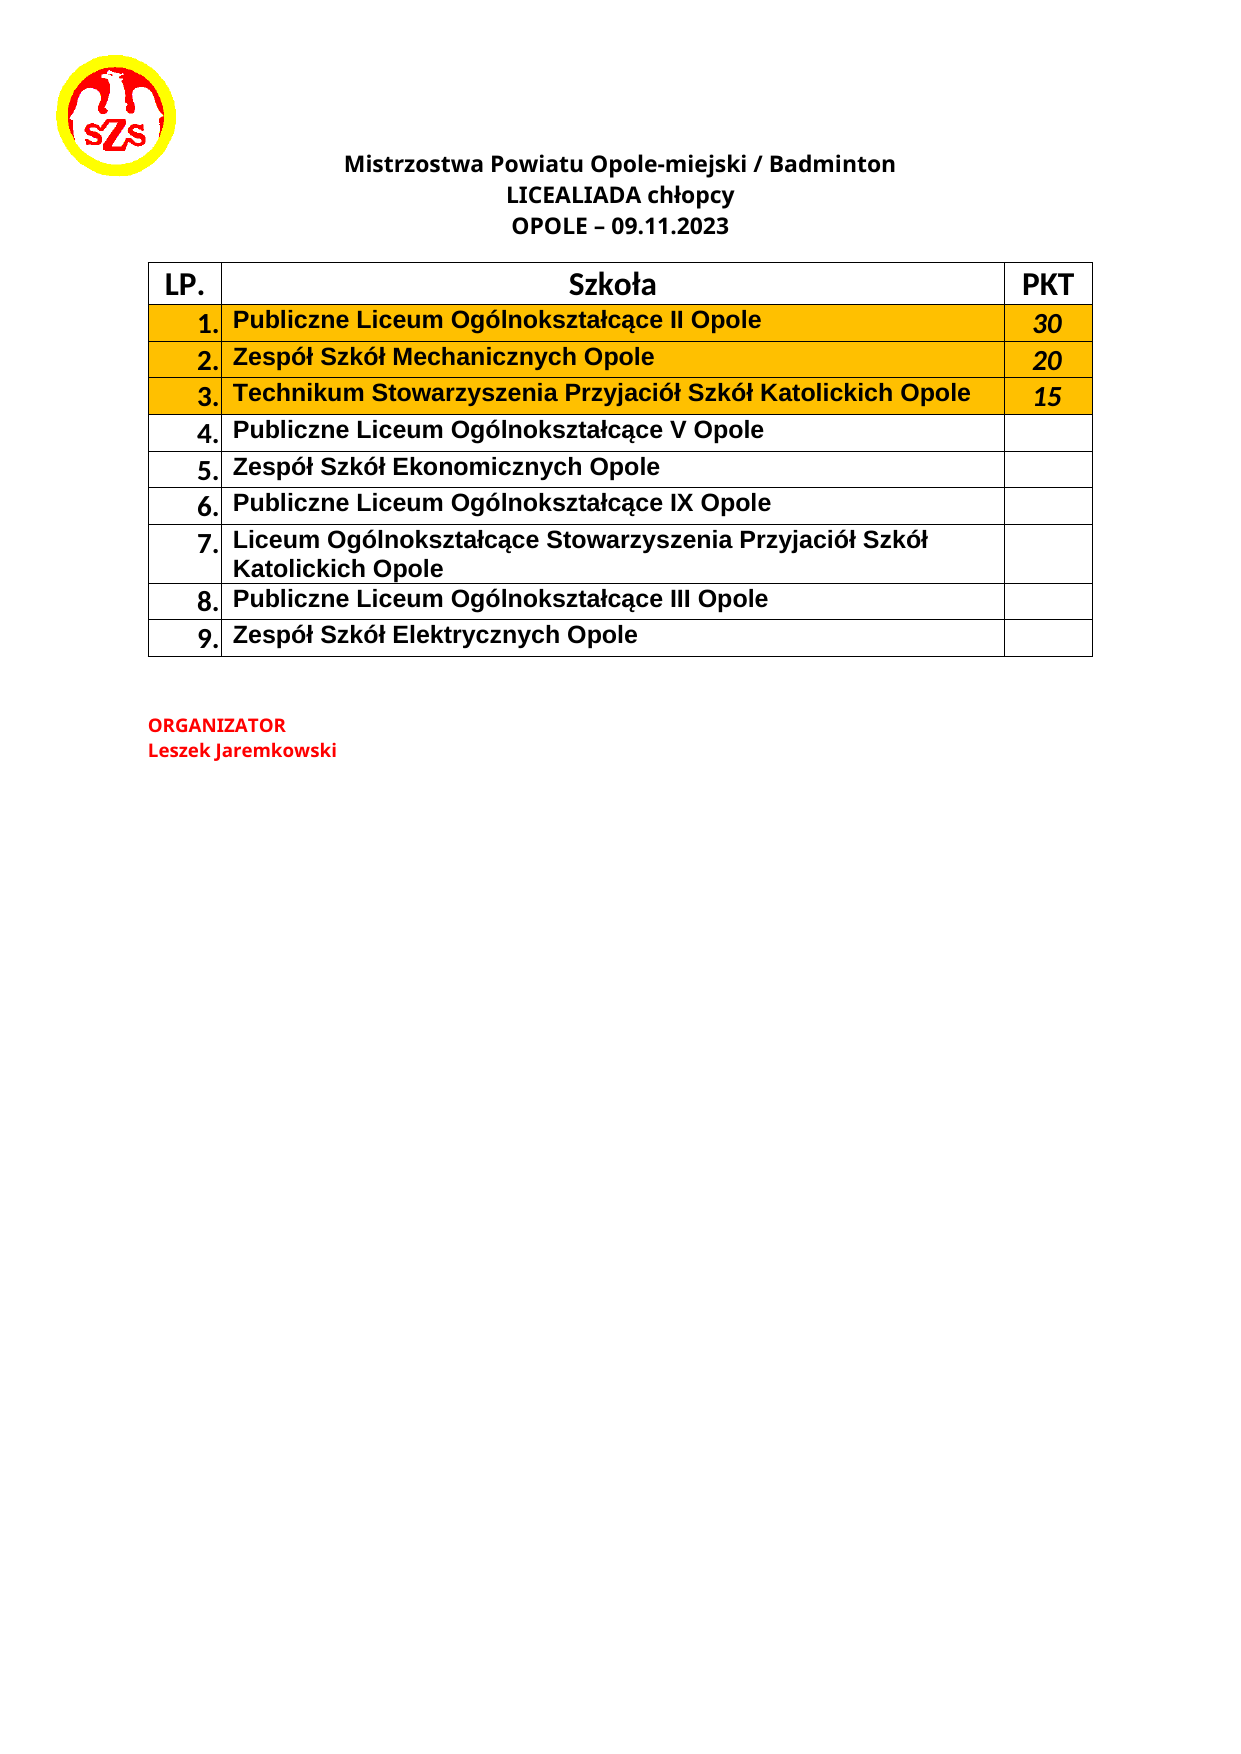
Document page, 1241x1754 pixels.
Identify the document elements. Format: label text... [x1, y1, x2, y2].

table_header Szkoła [222, 263, 1004, 304]
table_cell [1005, 525, 1092, 582]
table_cell [1005, 488, 1092, 524]
table_cell [1005, 415, 1092, 451]
table_cell 20 [1005, 342, 1092, 377]
table_cell [149, 452, 221, 487]
table_cell [1005, 620, 1092, 656]
table_cell 30 [1005, 305, 1092, 341]
text Mistrzostwa Powiatu Opole-miejski / Badminton LICEALIADA chłopcy OPOLE – 09.11.2023 [148, 148, 1093, 241]
table_cell [149, 378, 221, 414]
table_header PKT [1005, 263, 1092, 304]
table_cell Zespół Szkół Mechanicznych Opole [222, 342, 1004, 377]
table_header LP. [149, 263, 221, 304]
table_cell [149, 525, 221, 582]
table_cell [149, 620, 221, 656]
table_cell Publiczne Liceum Ogólnokształcące II Opole [222, 305, 1004, 341]
table_cell [149, 415, 221, 451]
table_cell [1005, 452, 1092, 487]
table_cell [149, 342, 221, 377]
table_cell [1005, 584, 1092, 619]
table_cell Publiczne Liceum Ogólnokształcące III Opole [222, 584, 1004, 619]
table_cell Publiczne Liceum Ogólnokształcące V Opole [222, 415, 1004, 451]
table_cell 15 [1005, 378, 1092, 414]
table_cell Technikum Stowarzyszenia Przyjaciół Szkół Katolickich Opole [222, 378, 1004, 414]
table_cell Liceum Ogólnokształcące Stowarzyszenia Przyjaciół Szkół Katolickich Opole [222, 525, 1004, 582]
table_cell [149, 488, 221, 524]
text ORGANIZATOR Leszek Jaremkowski [148, 712, 1093, 763]
table_cell Zespół Szkół Ekonomicznych Opole [222, 452, 1004, 487]
table_cell [149, 584, 221, 619]
table_cell Zespół Szkół Elektrycznych Opole [222, 620, 1004, 656]
table_cell [149, 305, 221, 341]
table_cell Publiczne Liceum Ogólnokształcące IX Opole [222, 488, 1004, 524]
